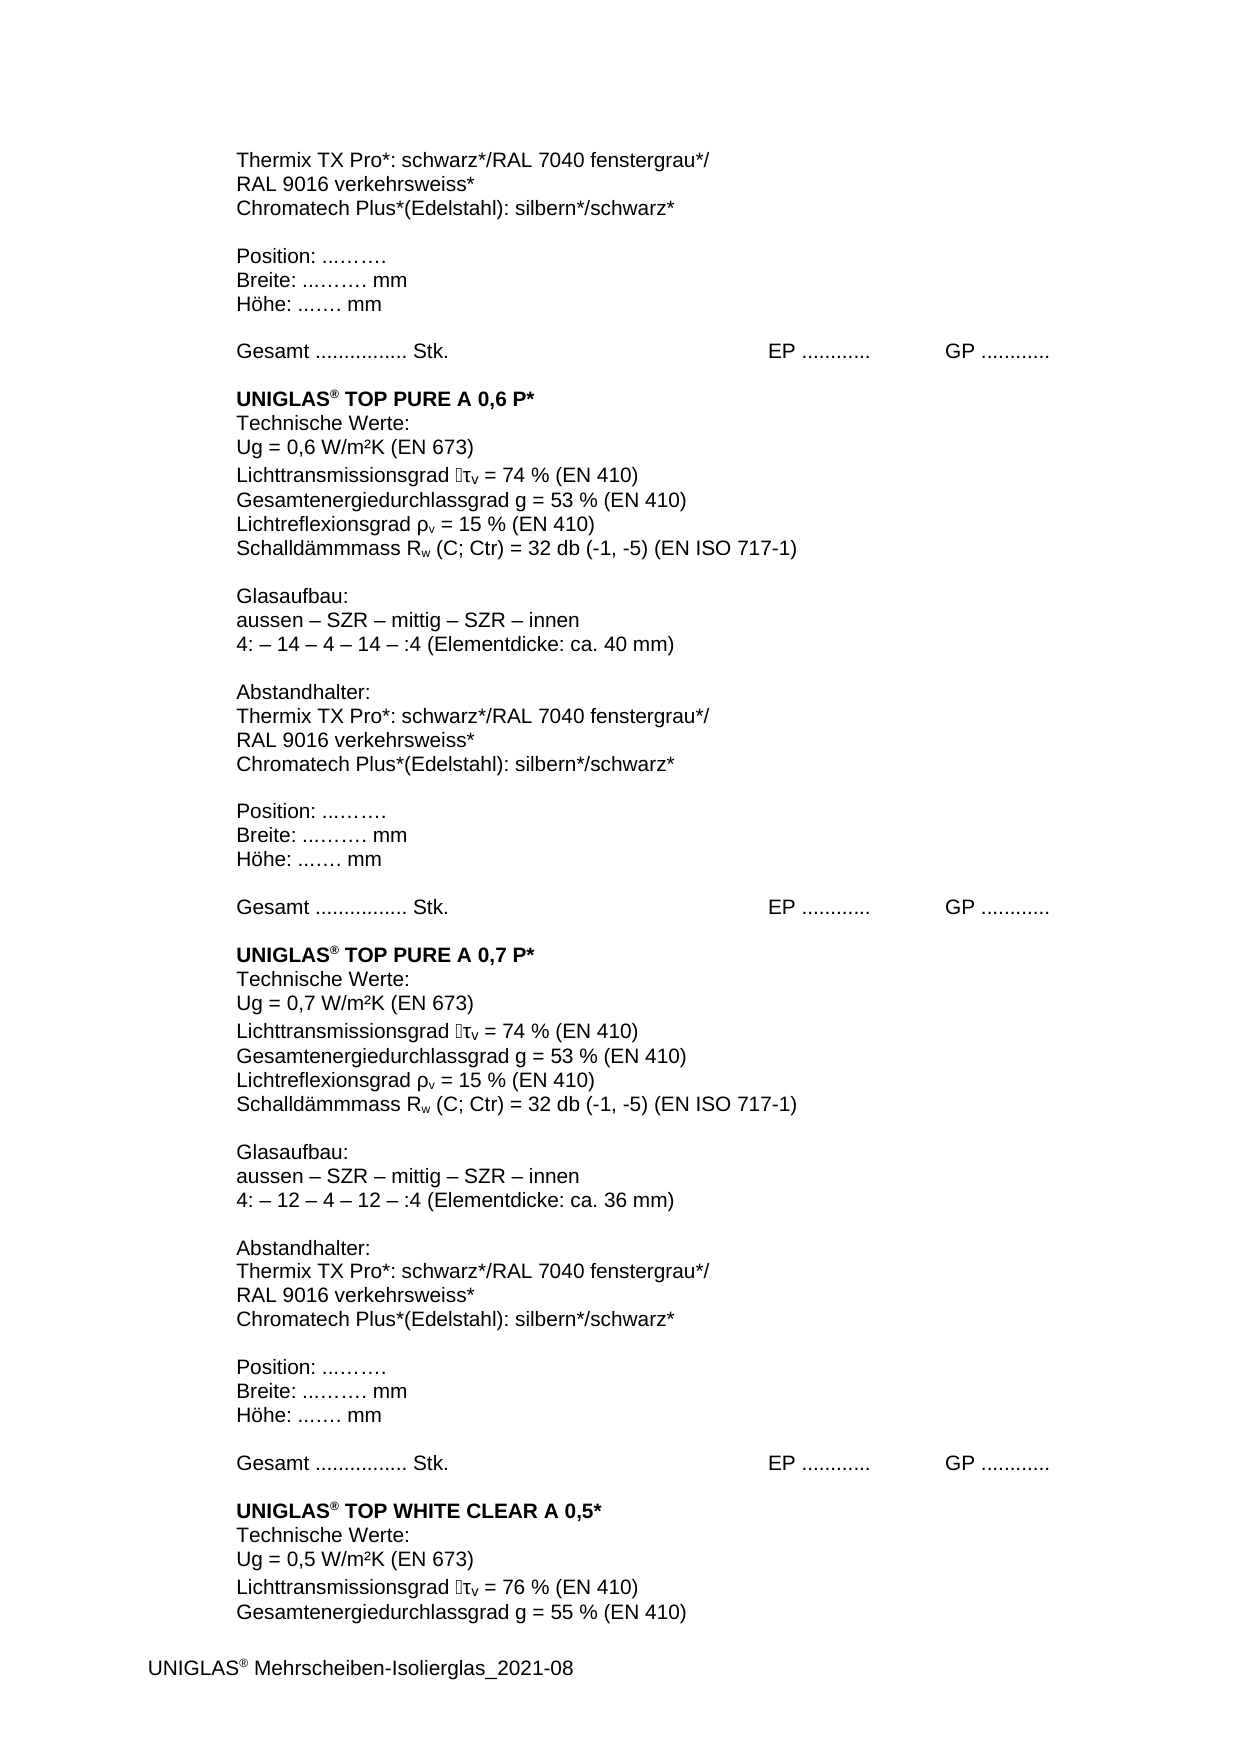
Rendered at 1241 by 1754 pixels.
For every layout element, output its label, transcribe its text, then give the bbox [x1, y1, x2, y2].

text Breite: ...……. mm [236, 267, 812, 291]
text Position: ...……. [236, 243, 812, 267]
text Chromatech Plus*(Edelstahl): silbern*/schwarz* [236, 196, 812, 219]
text 4: – 14 – 4 – 14 – :4 (Elementdicke: ca. 40 mm) [236, 632, 812, 656]
text Lichttransmissionsgrad τv = 76 % (EN 410) [236, 1571, 812, 1599]
text RAL 9016 verkehrsweiss* [236, 172, 812, 196]
text Glasaufbau: [236, 1139, 812, 1163]
text Schalldämmmass Rw (C; Ctr) = 32 db (-1, -5) (EN ISO 717-1) [236, 536, 812, 560]
text Gesamt ................ Stk. EP ............ GP ............ [236, 339, 1152, 363]
text Lichtreflexionsgrad ρv = 15 % (EN 410) [236, 1068, 812, 1092]
text Ug = 0,6 W/m²K (EN 673) [236, 435, 812, 459]
text UNIGLAS® TOP PURE A 0,7 P* [236, 943, 812, 967]
text Gesamtenergiedurchlassgrad g = 53 % (EN 410) [236, 488, 812, 512]
text aussen – SZR – mittig – SZR – innen [236, 608, 812, 632]
text Abstandhalter: [236, 1235, 812, 1259]
text Chromatech Plus*(Edelstahl): silbern*/schwarz* [236, 751, 812, 775]
text 4: – 12 – 4 – 12 – :4 (Elementdicke: ca. 36 mm) [236, 1187, 812, 1211]
text Ug = 0,7 W/m²K (EN 673) [236, 991, 812, 1015]
text Thermix TX Pro*: schwarz*/RAL 7040 fenstergrau*/ [236, 1259, 812, 1283]
text Höhe: ...…. mm [236, 291, 812, 315]
text Ug = 0,5 W/m²K (EN 673) [236, 1547, 812, 1571]
text aussen – SZR – mittig – SZR – innen [236, 1163, 812, 1187]
text Position: ...……. [236, 1355, 812, 1379]
text Position: ...……. [236, 799, 812, 823]
text UNIGLAS® TOP WHITE CLEAR A 0,5* [236, 1499, 812, 1523]
text Breite: ...……. mm [236, 823, 812, 847]
text Thermix TX Pro*: schwarz*/RAL 7040 fenstergrau*/ [236, 703, 812, 727]
text Abstandhalter: [236, 679, 812, 703]
text UNIGLAS® TOP PURE A 0,6 P* [236, 387, 812, 411]
text Lichtreflexionsgrad ρv = 15 % (EN 410) [236, 512, 812, 536]
text Höhe: ...…. mm [236, 1403, 812, 1427]
text Technische Werte: [236, 1523, 812, 1547]
text Höhe: ...…. mm [236, 847, 812, 871]
text RAL 9016 verkehrsweiss* [236, 727, 812, 751]
text Gesamtenergiedurchlassgrad g = 53 % (EN 410) [236, 1044, 812, 1068]
text Technische Werte: [236, 967, 812, 991]
text Lichttransmissionsgrad τv = 74 % (EN 410) [236, 459, 812, 488]
text RAL 9016 verkehrsweiss* [236, 1283, 812, 1307]
text Gesamt ................ Stk. EP ............ GP ............ [236, 895, 1152, 919]
text Chromatech Plus*(Edelstahl): silbern*/schwarz* [236, 1307, 812, 1331]
text Breite: ...……. mm [236, 1379, 812, 1403]
text Glasaufbau: [236, 584, 812, 608]
text Lichttransmissionsgrad τv = 74 % (EN 410) [236, 1015, 812, 1044]
text Schalldämmmass Rw (C; Ctr) = 32 db (-1, -5) (EN ISO 717-1) [236, 1092, 812, 1116]
text Thermix TX Pro*: schwarz*/RAL 7040 fenstergrau*/ [236, 148, 812, 172]
text Gesamtenergiedurchlassgrad g = 55 % (EN 410) [236, 1599, 812, 1623]
text Technische Werte: [236, 411, 812, 435]
text Gesamt ................ Stk. EP ............ GP ............ [236, 1451, 1152, 1475]
